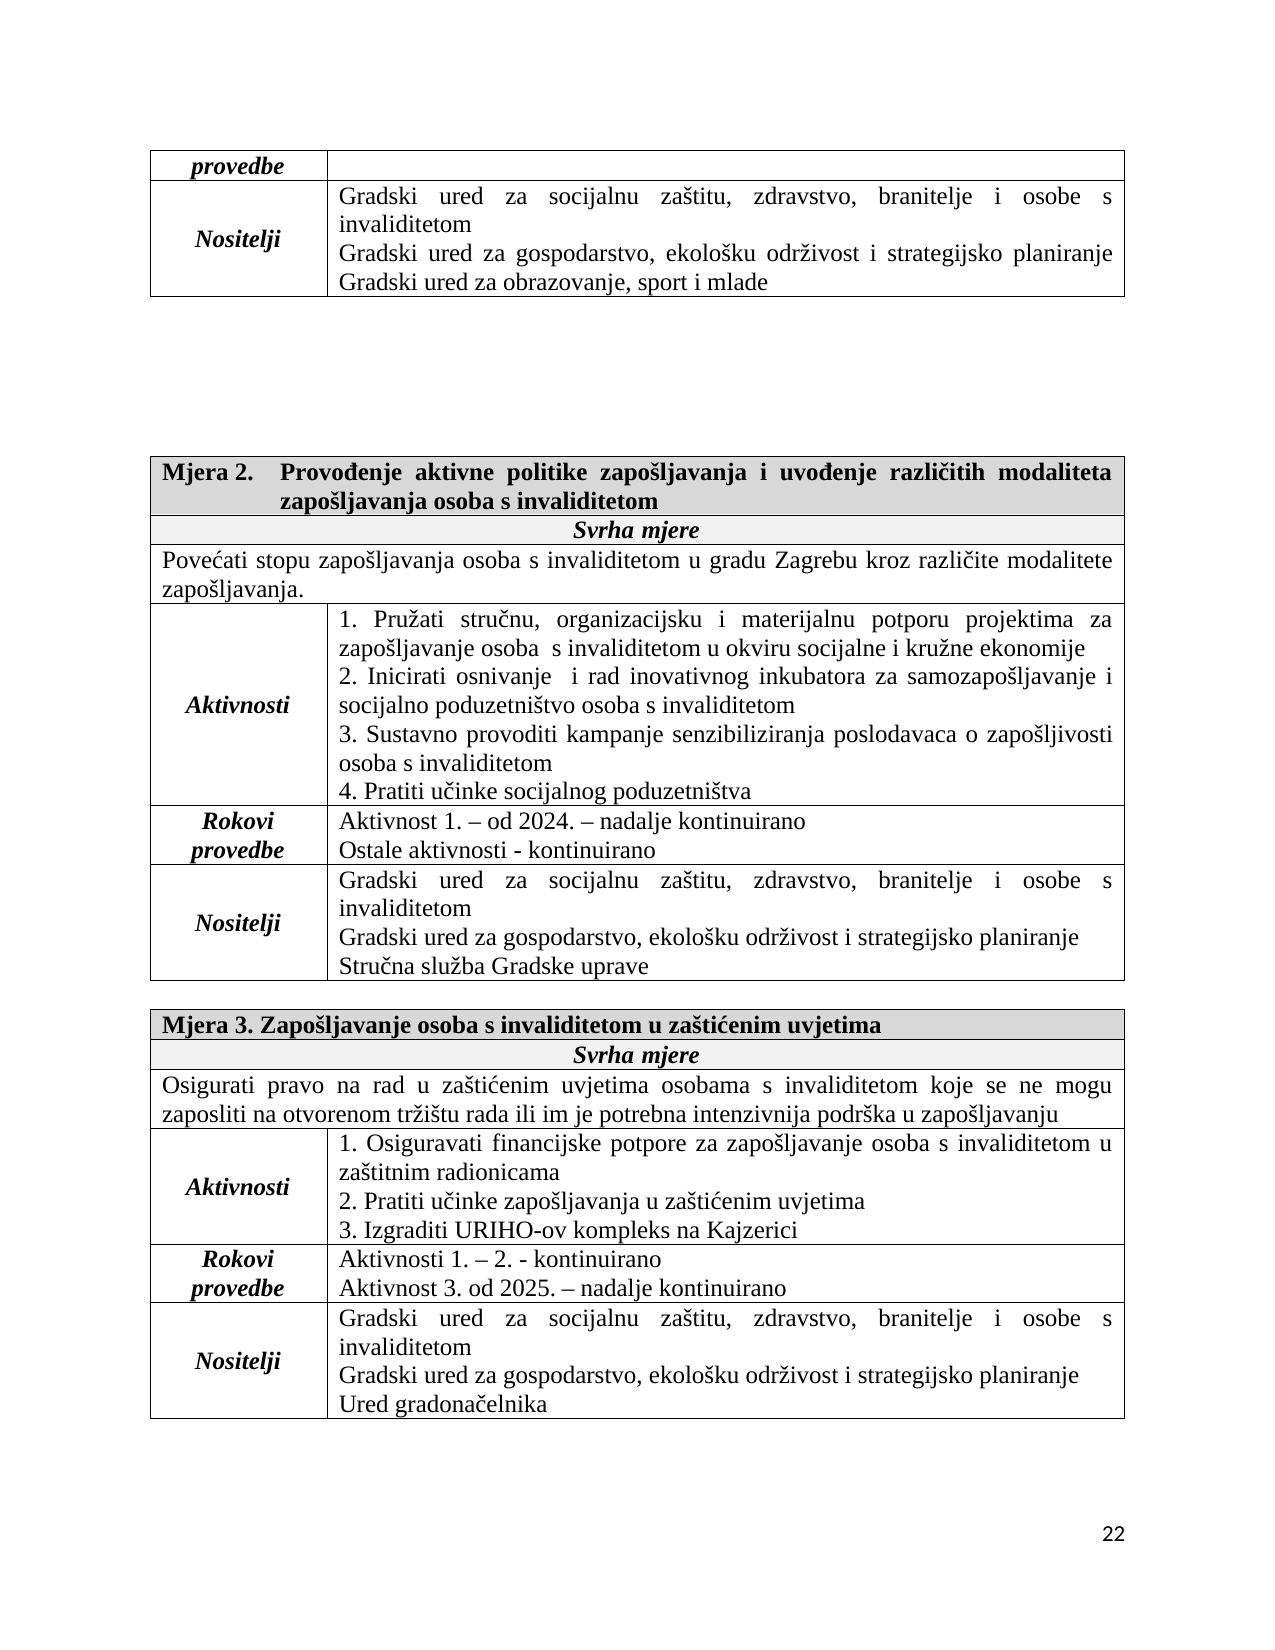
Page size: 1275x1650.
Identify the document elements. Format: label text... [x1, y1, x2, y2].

table_cell 1. Pružati stručnu, organizacijsku i materijalnu potporu projektima za zapošljavanje osoba s invaliditetom u okviru socijalne i kružne ekonomije 2. Inicirati osnivanje i rad inovativnog inkubatora za samozapošljavanje i socijalno poduzetništvo osoba s invaliditetom 3. Sustavno provoditi kampanje senzibiliziranja poslodavaca o zapošljivosti osoba s invaliditetom 4. Pratiti učinke socijalnog poduzetništva [328, 604, 1124, 805]
table_header Mjera 3. Zapošljavanje osoba s invaliditetom u zaštićenim uvjetima [151, 1010, 1124, 1039]
table_cell Nositelji [151, 865, 327, 980]
table_cell Rokovi provedbe [151, 151, 327, 180]
table_cell Aktivnosti [151, 1129, 327, 1243]
table_cell Gradski ured za socijalnu zaštitu, zdravstvo, branitelje i osobe s invaliditetom Gradski ured za gospodarstvo, ekološku održivost i strategijsko planiranje Gradski ured za obrazovanje, sport i mlade [328, 181, 1124, 296]
table_cell Nositelji [151, 1303, 327, 1418]
table_cell 1. Osiguravati financijske potpore za zapošljavanje osoba s invaliditetom u zaštitnim radionicama 2. Pratiti učinke zapošljavanja u zaštićenim uvjetima 3. Izgraditi URIHO-ov kompleks na Kajzerici [328, 1129, 1124, 1243]
table_cell Aktivnost 1. – od 2024. – nadalje kontinuirano Ostale aktivnosti - kontinuirano [328, 806, 1124, 864]
table_cell Povećati stopu zapošljavanja osoba s invaliditetom u gradu Zagrebu kroz različite modalitete zapošljavanja. [151, 545, 1124, 603]
table_cell Rokovi provedbe [151, 1245, 327, 1302]
table_cell Nositelji [151, 181, 327, 296]
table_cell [328, 151, 1124, 180]
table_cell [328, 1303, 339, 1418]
table_cell Aktivnosti 1. – 2. - kontinuirano Aktivnost 3. od 2025. – nadalje kontinuirano [328, 1245, 1124, 1302]
table_header Mjera 2. Provođenje aktivne politike zapošljavanja i uvođenje različitih modaliteta zapošljavanja osoba s invaliditetom [151, 457, 1124, 514]
table_cell Gradski ured za socijalnu zaštitu, zdravstvo, branitelje i osobe s invaliditetom Gradski ured za gospodarstvo, ekološku održivost i strategijsko planiranje Ured gradonačelnika [472, 1303, 1124, 1418]
table_cell Osigurati pravo na rad u zaštićenim uvjetima osobama s invaliditetom koje se ne mogu zaposliti na otvorenom tržištu rada ili im je potrebna intenzivnija podrška u zapošljavanju [151, 1070, 1124, 1127]
table_cell Gradski ured za socijalnu zaštitu, zdravstvo, branitelje i osobe s invaliditetom Gradski ured za gospodarstvo, ekološku održivost i strategijsko planiranje Stručna služba Gradske uprave [328, 865, 1124, 980]
table_cell Svrha mjere [151, 1040, 1124, 1069]
table_cell Svrha mjere [151, 516, 1124, 544]
table_cell Rokovi provedbe [151, 806, 327, 864]
table_cell Aktivnosti [151, 604, 327, 805]
